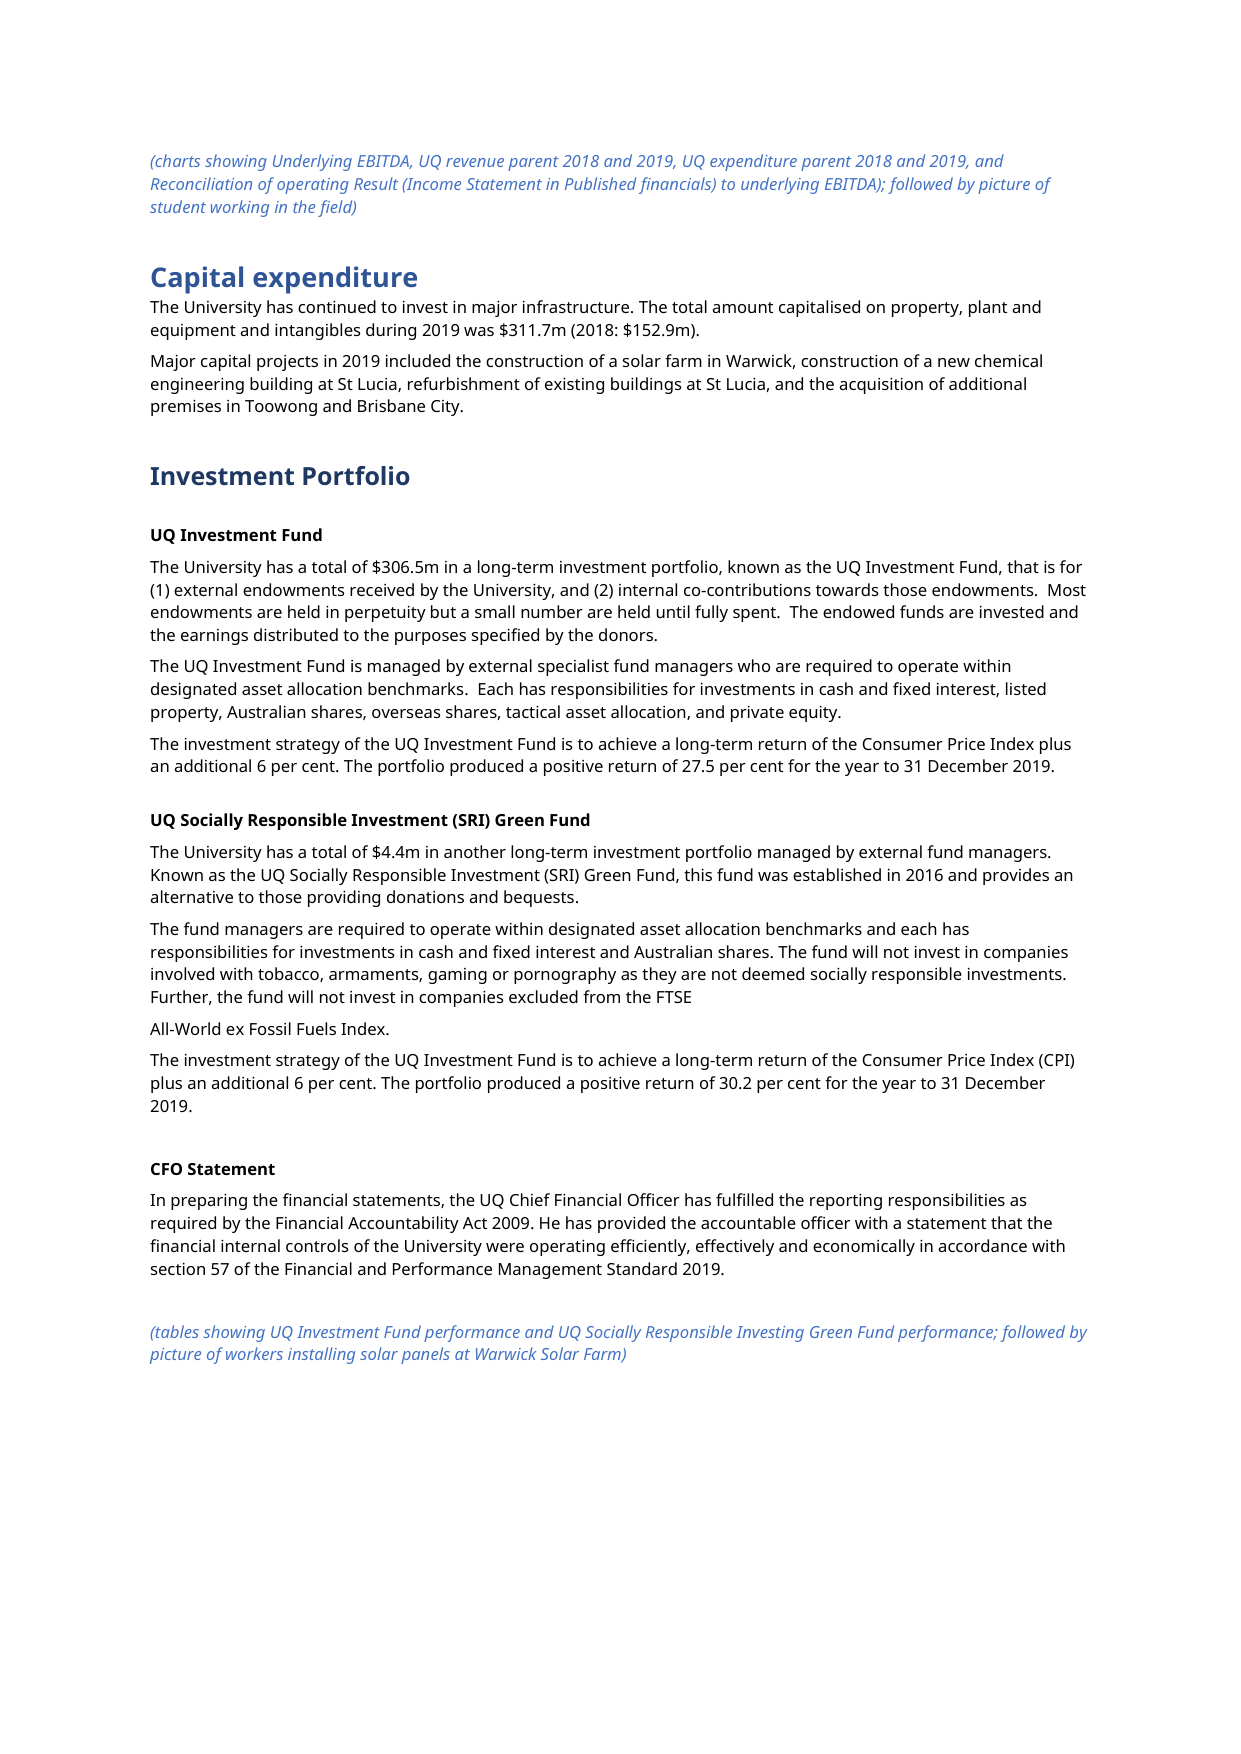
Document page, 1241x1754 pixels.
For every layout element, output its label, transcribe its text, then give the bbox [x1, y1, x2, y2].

text UQ Socially Responsible Investment (SRI) Green Fund [150, 786, 1090, 832]
text The UQ Investment Fund is managed by external specialist fund managers who are required to operate within designated asset allocation benchmarks. Each has responsibilities for investments in cash and fixed interest, listed property, Australian shares, overseas shares, tactical asset allocation, and private equity. [150, 655, 1090, 723]
text All-World ex Fossil Fuels Index. [150, 1017, 1090, 1040]
text The University has a total of $4.4m in another long-term investment portfolio managed by external fund managers. Known as the UQ Socially Responsible Investment (SRI) Green Fund, this fund was established in 2016 and provides an alternative to those providing donations and bequests. [150, 841, 1090, 909]
text (tables showing UQ Investment Fund performance and UQ Socially Responsible Investing Green Fund performance; followed by picture of workers installing solar panels at Warwick Solar Farm) [150, 1320, 1090, 1366]
text (charts showing Underlying EBITDA, UQ revenue parent 2018 and 2019, UQ expenditure parent 2018 and 2019, and Reconciliation of operating Result (Income Statement in Published financials) to underlying EBITDA); followed by picture of student working in the field) [150, 150, 1090, 218]
text The fund managers are required to operate within designated asset allocation benchmarks and each has responsibilities for investments in cash and fixed interest and Australian shares. The fund will not invest in companies involved with tobacco, armaments, gaming or pornography as they are not deemed socially responsible investments. Further, the fund will not invest in companies excluded from the FTSE [150, 918, 1090, 1008]
text The University has a total of $306.5m in a long-term investment portfolio, known as the UQ Investment Fund, that is for (1) external endowments received by the University, and (2) internal co-contributions towards those endowments. Most endowments are held in perpetuity but a small number are held until fully spent. The endowed funds are invested and the earnings distributed to the purposes specified by the donors. [150, 555, 1090, 646]
text Major capital projects in 2019 included the construction of a solar farm in Warwick, construction of a new chemical engineering building at St Lucia, refurbishment of existing buildings at St Lucia, and the acquisition of additional premises in Toowong and Brisbane City. [150, 350, 1090, 418]
text The University has continued to invest in major infrastructure. The total amount capitalised on property, plant and equipment and intangibles during 2019 was $311.7m (2018: $152.9m). [150, 295, 1090, 341]
text In preparing the financial statements, the UQ Chief Financial Officer has fulfilled the reporting responsibilities as required by the Financial Accountability Act 2009. He has provided the accountable officer with a statement that the financial internal controls of the University were operating efficiently, effectively and economically in accordance with section 57 of the Financial and Performance Management Standard 2019. [150, 1189, 1090, 1280]
subtitle Investment Portfolio [150, 458, 1090, 492]
text CFO Statement [150, 1157, 1090, 1180]
subtitle Capital expenditure [150, 258, 1090, 295]
text The investment strategy of the UQ Investment Fund is to achieve a long-term return of the Consumer Price Index plus an additional 6 per cent. The portfolio produced a positive return of 27.5 per cent for the year to 31 December 2019. [150, 732, 1090, 777]
text UQ Investment Fund [150, 524, 1090, 547]
text The investment strategy of the UQ Investment Fund is to achieve a long-term return of the Consumer Price Index (CPI) plus an additional 6 per cent. The portfolio produced a positive return of 30.2 per cent for the year to 31 December 2019. [150, 1049, 1090, 1117]
